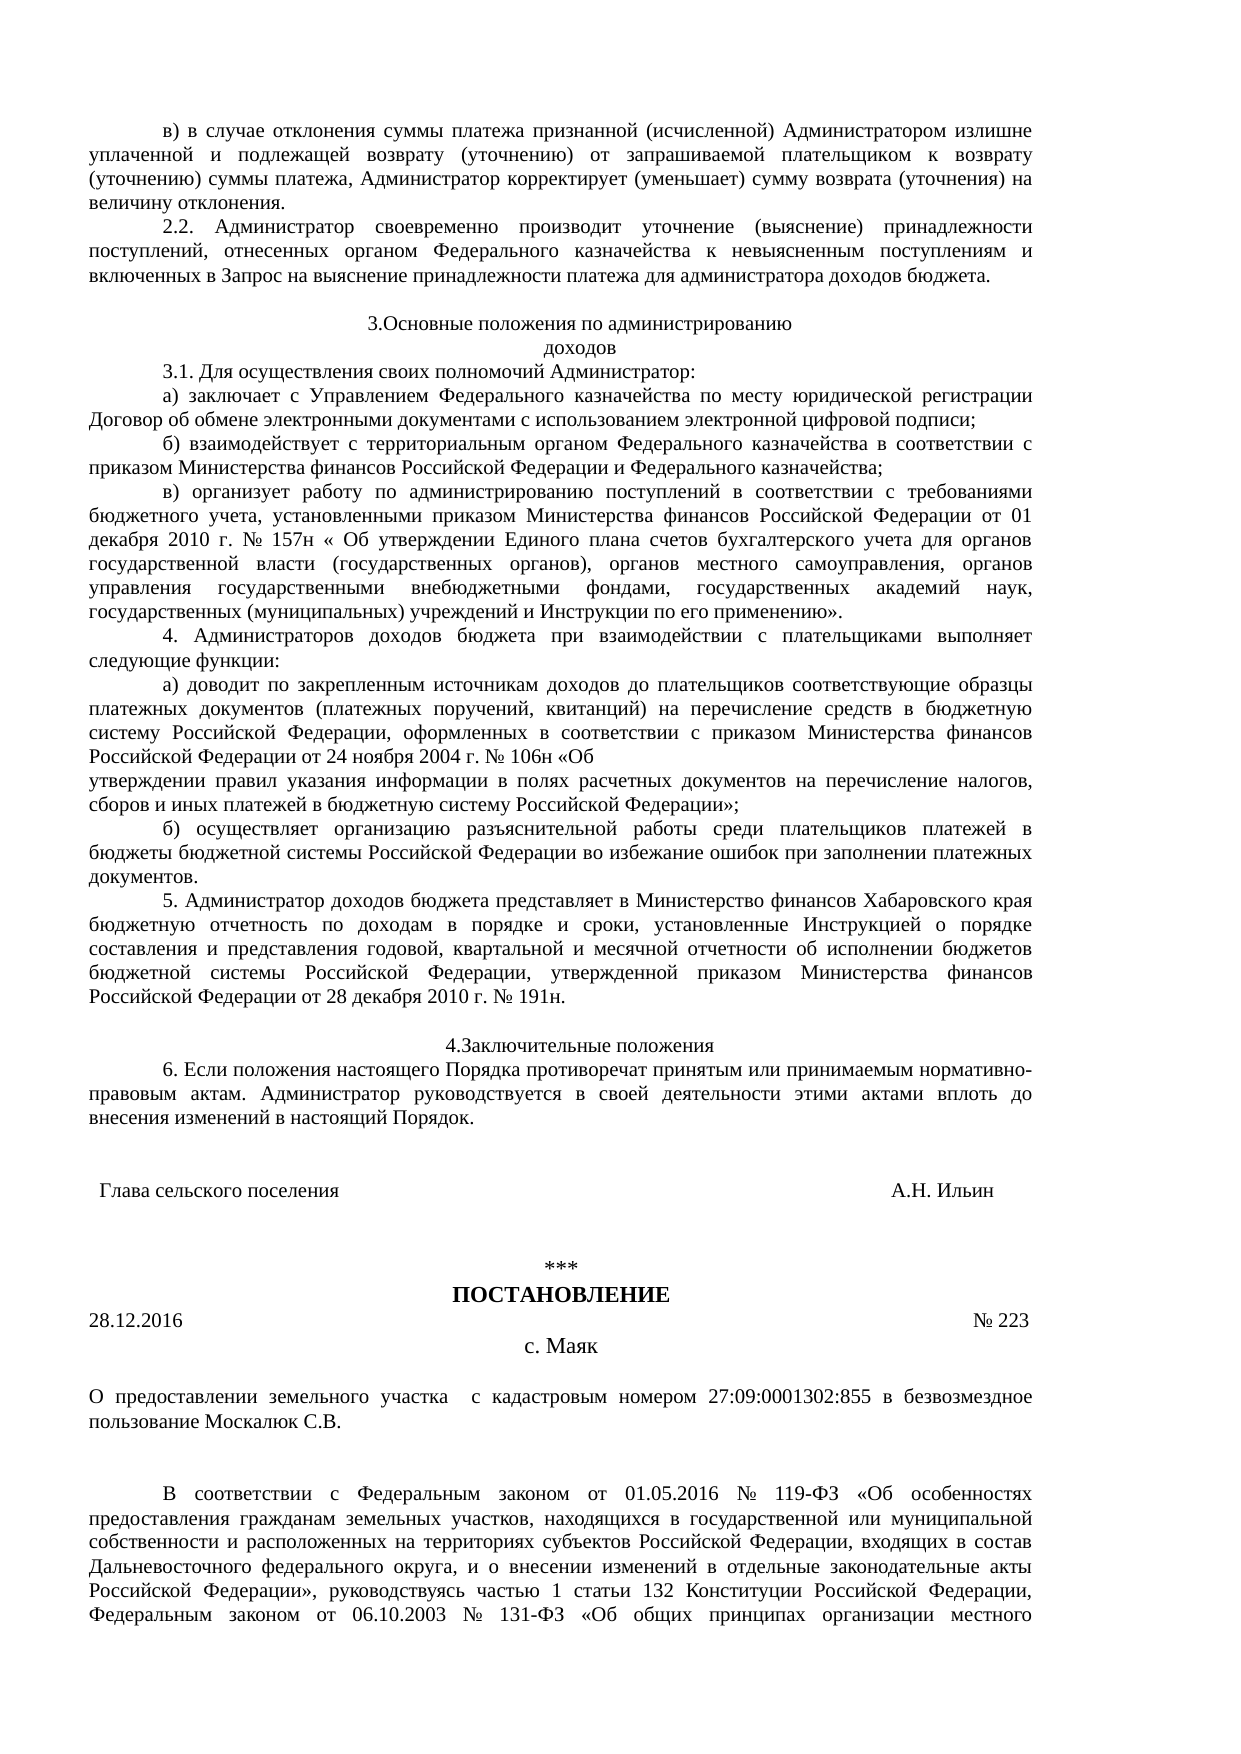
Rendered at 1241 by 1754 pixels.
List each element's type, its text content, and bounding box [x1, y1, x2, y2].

text О предоставлении земельного участка с кадастровым номером 27:09:0001302:855 в безвозмездное пользование Москалюк С.В. [89, 1383, 1033, 1433]
text ПОСТАНОВЛЕНИЕ [89, 1281, 1033, 1308]
text Глава сельского поселения А.Н. Ильин [89, 1177, 1033, 1202]
text 5. Администратор доходов бюджета представляет в Министерство финансов Хабаровского края бюджетную отчетность по доходам в порядке и сроки, установленные Инструкцией о порядке составления и представления годовой, квартальной и месячной отчетности об исполнении бюджетов бюджетной системы Российской Федерации, утвержденной приказом Министерства финансов Российской Федерации от 28 декабря 2010 г. № 191н. [89, 888, 1033, 1008]
text б) взаимодействует с территориальным органом Федерального казначейства в соответствии с приказом Министерства финансов Российской Федерации и Федерального казначейства; [89, 431, 1033, 479]
text 3.1. Для осуществления своих полномочий Администратор: [89, 359, 1033, 383]
text 2.2. Администратор своевременно производит уточнение (выяснение) принадлежности поступлений, отнесенных органом Федерального казначейства к невыясненным поступлениям и включенных в Запрос на выяснение принадлежности платежа для администратора доходов бюджета. [89, 214, 1033, 287]
text в) организует работу по администрированию поступлений в соответствии с требованиями бюджетного учета, установленными приказом Министерства финансов Российской Федерации от 01 декабря 2010 г. № 157н « Об утверждении Единого плана счетов бухгалтерского учета для органов государственной власти (государственных органов), органов местного самоуправления, органов управления государственными внебюджетными фондами, государственных академий наук, государственных (муниципальных) учреждений и Инструкции по его применению». [89, 479, 1033, 623]
text утверждении правил указания информации в полях расчетных документов на перечисление налогов, сборов и иных платежей в бюджетную систему Российской Федерации»; [89, 768, 1033, 816]
text 3.Основные положения по администрированию [126, 311, 1033, 335]
text доходов [126, 335, 1033, 359]
text 28.12.2016 № 223 [89, 1308, 1033, 1332]
text 6. Если положения настоящего Порядка противоречат принятым или принимаемым нормативно-правовым актам. Администратор руководствуется в своей деятельности этими актами вплоть до внесения изменений в настоящий Порядок. [89, 1057, 1033, 1129]
text б) осуществляет организацию разъяснительной работы среди плательщиков платежей в бюджеты бюджетной системы Российской Федерации во избежание ошибок при заполнении платежных документов. [89, 816, 1033, 888]
text с. Маяк [89, 1332, 1033, 1358]
text а) доводит по закрепленным источникам доходов до плательщиков соответствующие образцы платежных документов (платежных поручений, квитанций) на перечисление средств в бюджетную систему Российской Федерации, оформленных в соответствии с приказом Министерства финансов Российской Федерации от 24 ноября 2004 г. № 106н «Об [89, 672, 1033, 768]
text 4. Администраторов доходов бюджета при взаимодействии с плательщиками выполняет следующие функции: [89, 623, 1033, 672]
text 4.Заключительные положения [126, 1032, 1033, 1057]
text *** [89, 1255, 1033, 1281]
text в) в случае отклонения суммы платежа признанной (исчисленной) Администратором излишне уплаченной и подлежащей возврату (уточнению) от запрашиваемой плательщиком к возврату (уточнению) суммы платежа, Администратор корректирует (уменьшает) сумму возврата (уточнения) на величину отклонения. [89, 118, 1033, 214]
text а) заключает с Управлением Федерального казначейства по месту юридической регистрации Договор об обмене электронными документами с использованием электронной цифровой подписи; [89, 383, 1033, 431]
